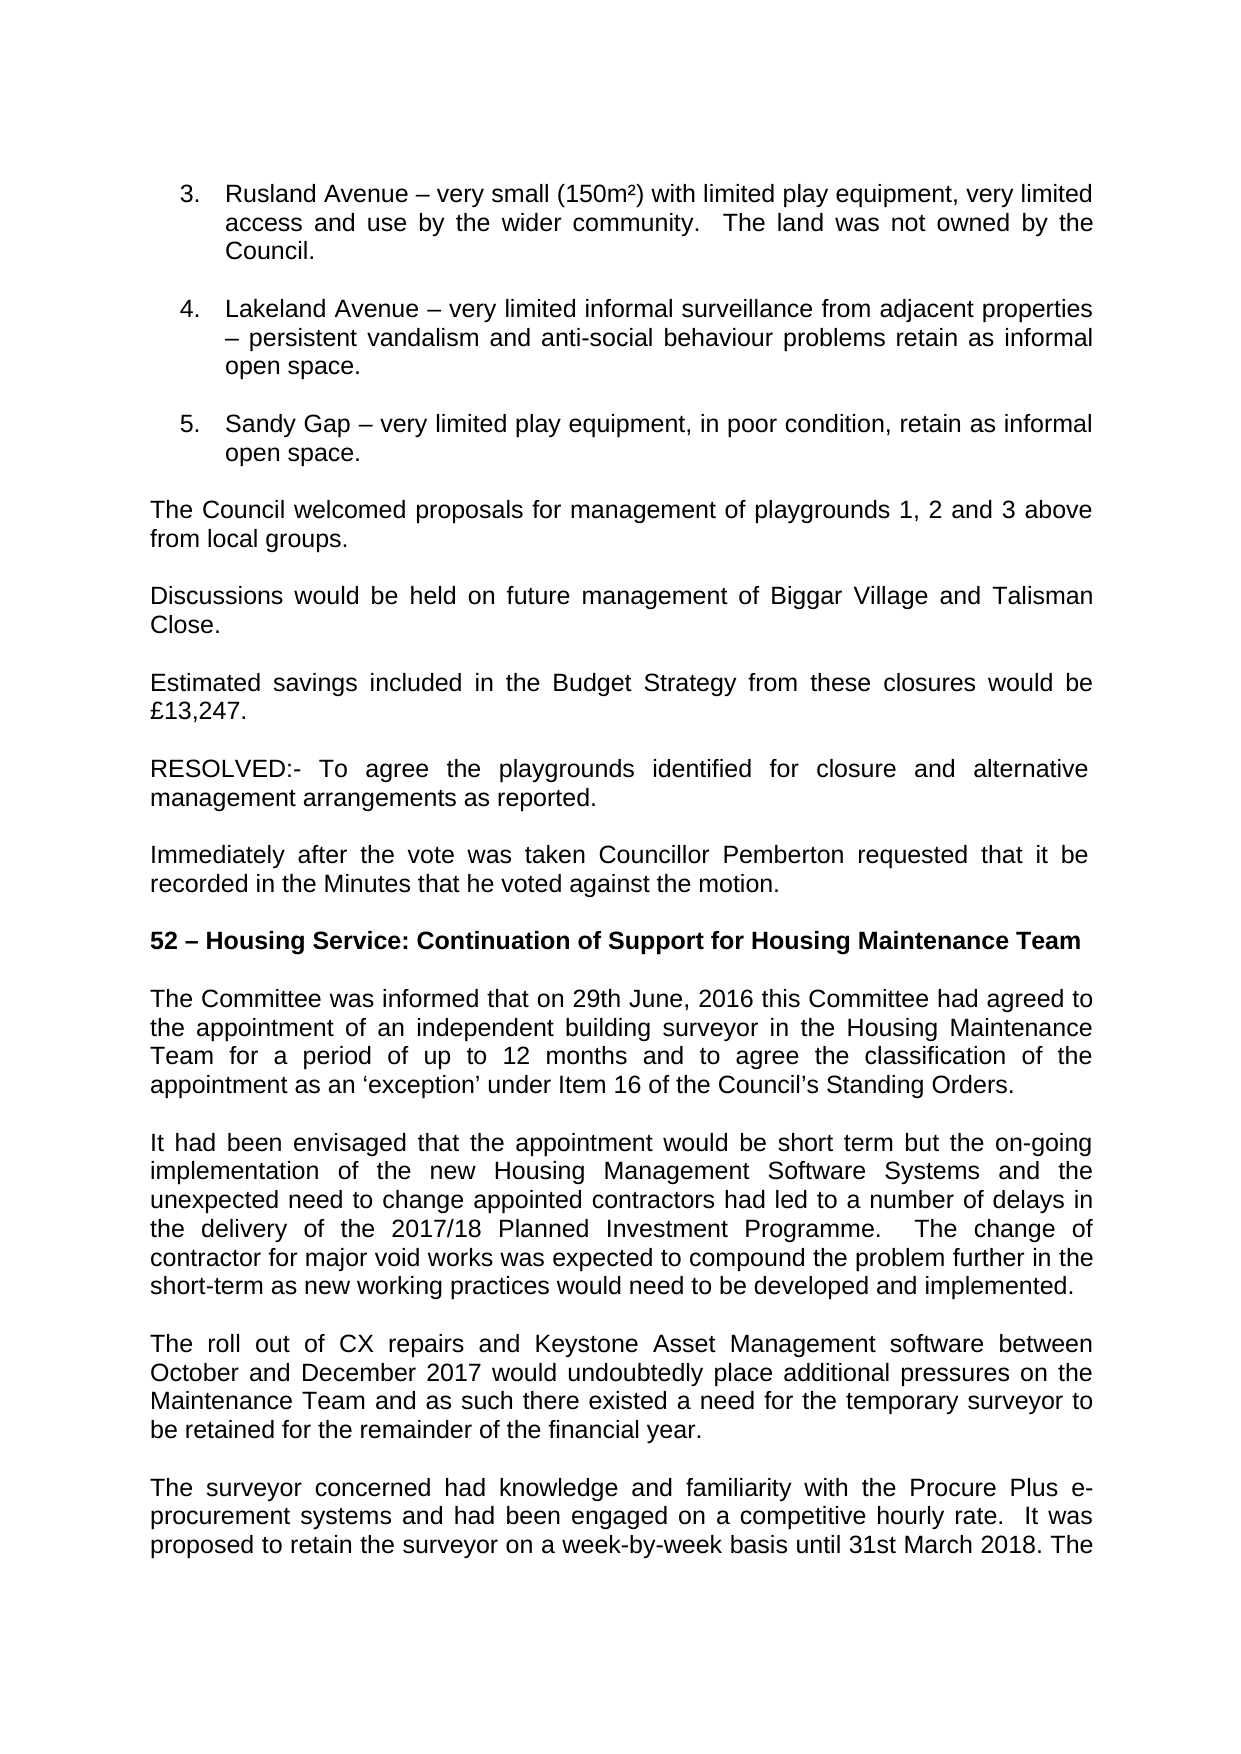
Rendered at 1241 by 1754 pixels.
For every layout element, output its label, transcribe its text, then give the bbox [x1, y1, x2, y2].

text Discussions would be held on future management of Biggar Village and Talisman Close. [150, 581, 1095, 639]
list Lakeland Avenue – very limited informal surveillance from adjacent properties – persistent vandalism and anti-social behaviour problems retain as informal open space. [179, 294, 1095, 380]
text Estimated savings included in the Budget Strategy from these closures would be £13,247. [150, 667, 1095, 725]
list Sandy Gap – very limited play equipment, in poor condition, retain as informal open space. [179, 409, 1095, 466]
text It had been envisaged that the appointment would be short term but the on-going implementation of the new Housing Management Software Systems and the unexpected need to change appointed contractors had led to a number of delays in the delivery of the 2017/18 Planned Investment Programme. The change of contractor for major void works was expected to compound the problem further in the short-term as new working practices would need to be developed and implemented. [150, 1127, 1095, 1300]
text 52 – Housing Service: Continuation of Support for Housing Maintenance Team [150, 926, 1090, 955]
text The Committee was informed that on 29th June, 2016 this Committee had agreed to the appointment of an independent building surveyor in the Housing Maintenance Team for a period of up to 12 months and to agree the classification of the appointment as an ‘exception’ under Item 16 of the Council’s Standing Orders. [150, 984, 1095, 1099]
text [150, 1472, 1095, 1559]
text The Council welcomed proposals for management of playgrounds 1, 2 and 3 above from local groups. [150, 495, 1095, 552]
list Rusland Avenue – very small (150m²) with limited play equipment, very limited access and use by the wider community. The land was not owned by the Council. [179, 179, 1095, 265]
text Immediately after the vote was taken Councillor Pemberton requested that it be recorded in the Minutes that he voted against the motion. [150, 840, 1090, 897]
text RESOLVED:- To agree the playgrounds identified for closure and alternative management arrangements as reported. [150, 754, 1090, 811]
text The roll out of CX repairs and Keystone Asset Management software between October and December 2017 would undoubtedly place additional pressures on the Maintenance Team and as such there existed a need for the temporary surveyor to be retained for the remainder of the financial year. [150, 1329, 1095, 1444]
